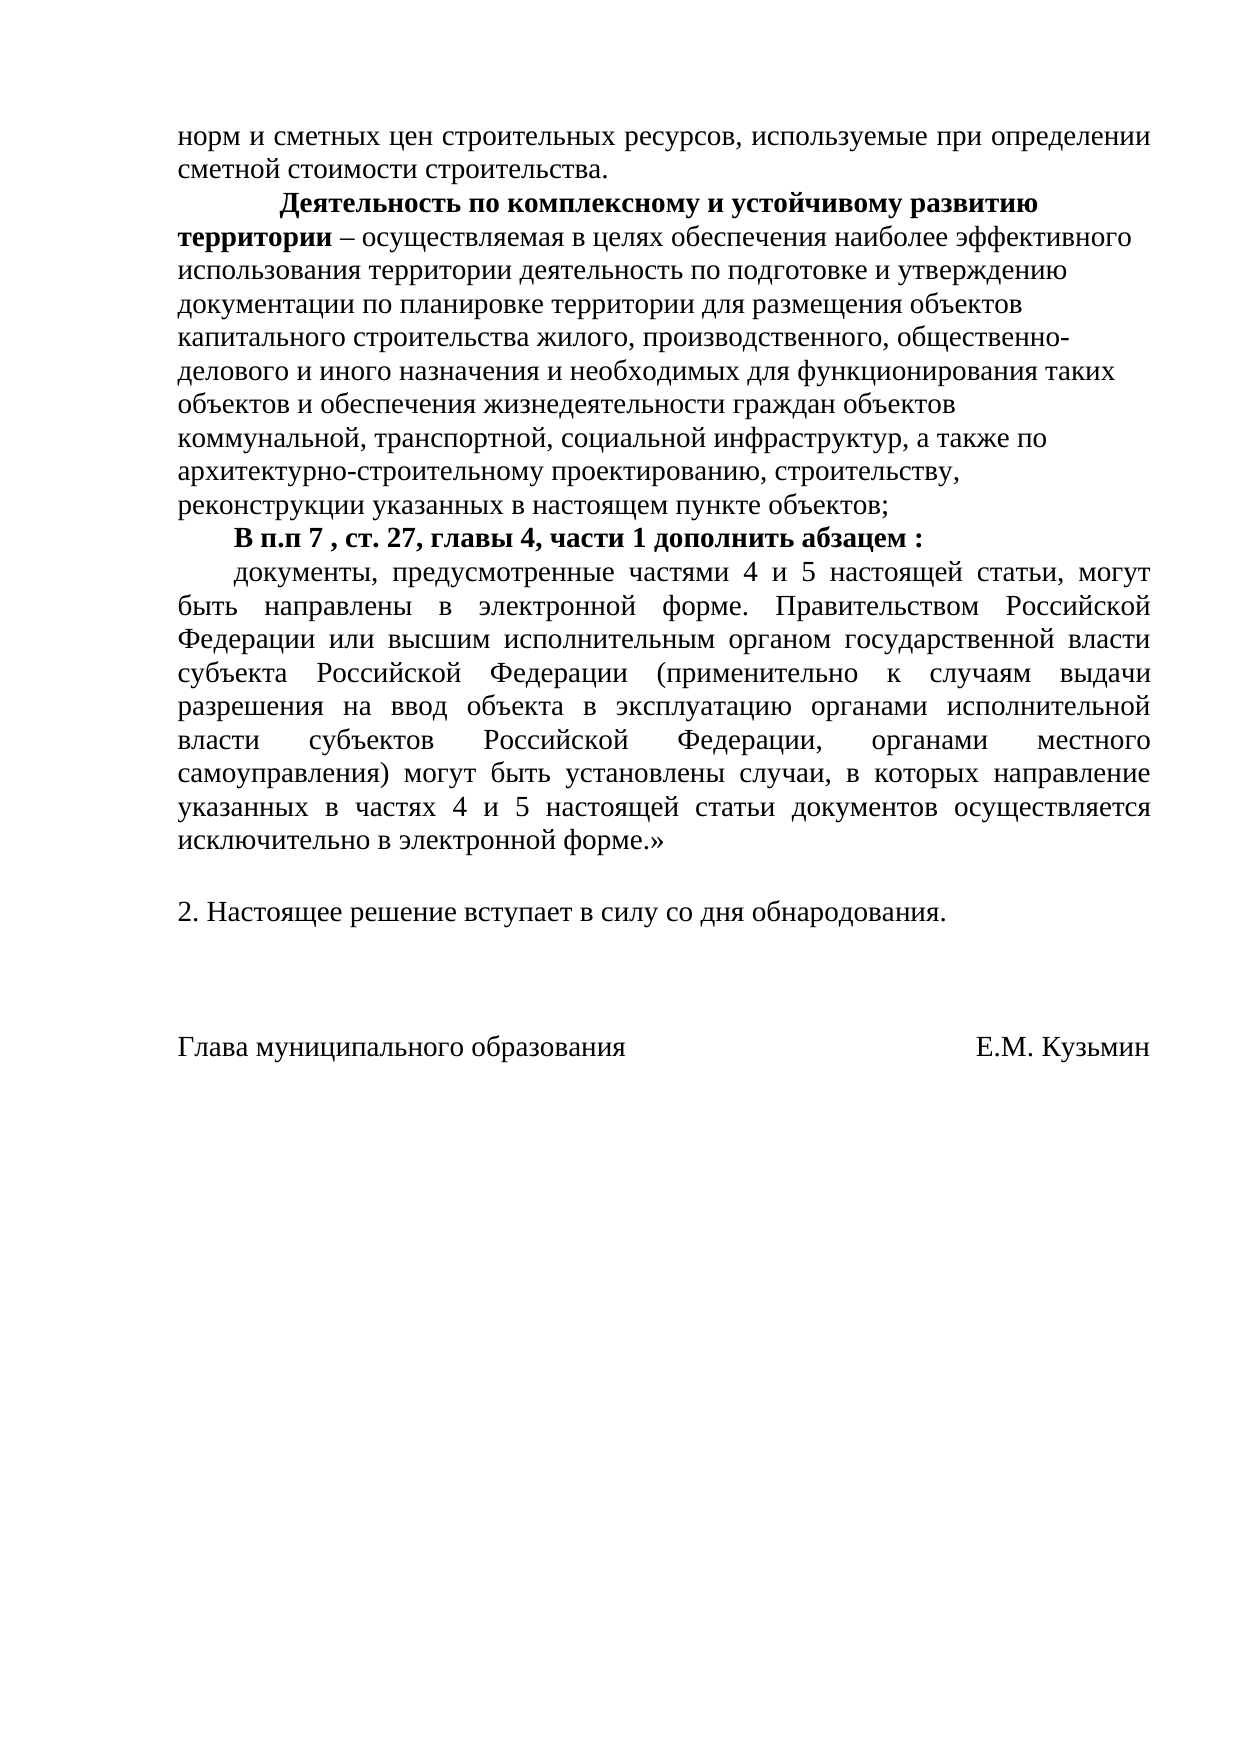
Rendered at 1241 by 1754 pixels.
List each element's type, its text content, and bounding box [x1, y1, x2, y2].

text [177, 118, 1152, 185]
text 2. Настоящее решение вступает в силу со дня обнародования. [177, 894, 1152, 928]
text документы, предусмотренные частями 4 и 5 настоящей статьи, могут быть направлены в электронной форме. Правительством Российской Федерации или высшим исполнительным органом государственной власти субъекта Российской Федерации (применительно к случаям выдачи разрешения на ввод объекта в эксплуатацию органами исполнительной власти субъектов Российской Федерации, органами местного самоуправления) могут быть установлены случаи, в которых направление указанных в частях 4 и 5 настоящей статьи документов осуществляется исключительно в электронной форме.» [177, 554, 1152, 856]
text Деятельность по комплексному и устойчивому развитию территории – осуществляемая в целях обеспечения наиболее эффективного использования территории деятельность по подготовке и утверждению документации по планировке территории для размещения объектов капитального строительства жилого, производственного, общественно-делового и иного назначения и необходимых для функционирования таких объектов и обеспечения жизнедеятельности граждан объектов коммунальной, транспортной, социальной инфраструктур, а также по архитектурно-строительному проектированию, строительству, реконструкции указанных в настоящем пункте объектов; [177, 185, 1152, 521]
text В п.п 7 , ст. 27, главы 4, части 1 дополнить абзацем : [177, 521, 1152, 554]
text Глава муниципального образования Е.М. Кузьмин [177, 1029, 1152, 1062]
